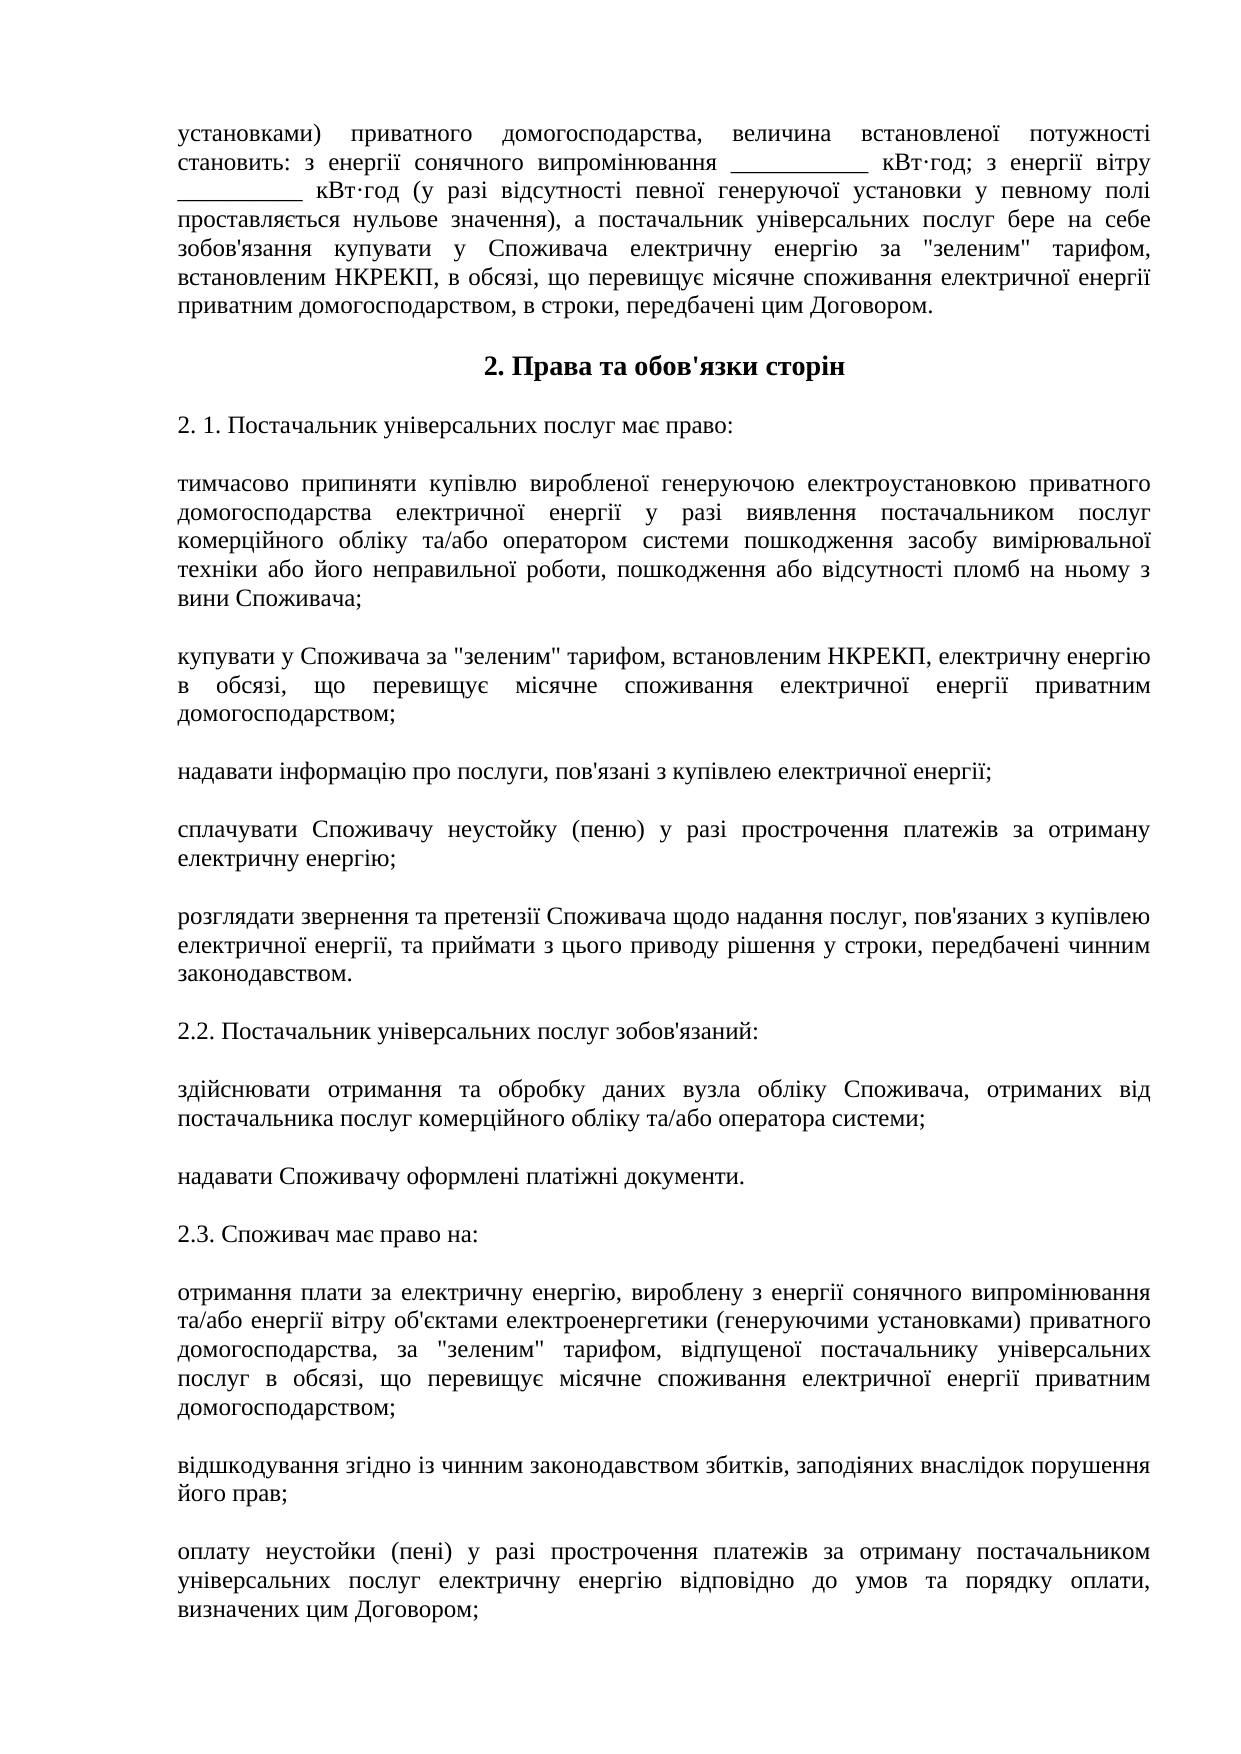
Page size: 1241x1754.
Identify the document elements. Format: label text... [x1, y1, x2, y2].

text розглядати звернення та претензії Споживача щодо надання послуг, пов'язаних з купівлею електричної енергії, та приймати з цього приводу рішення у строки, передбачені чинним законодавством. [177, 901, 1152, 987]
text надавати інформацію про послуги, пов'язані з купівлею електричної енергії; [177, 756, 1152, 785]
text 2.2. Постачальник універсальних послуг зобов'язаний: [177, 1016, 1152, 1045]
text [177, 118, 1152, 319]
text 2. 1. Постачальник універсальних послуг має право: [177, 410, 1152, 439]
text відшкодування згідно із чинним законодавством збитків, заподіяних внаслідок порушення його прав; [177, 1450, 1152, 1507]
text купувати у Споживача за "зеленим" тарифом, встановленим НКРЕКП, електричну енергію в обсязі, що перевищує місячне споживання електричної енергії приватним домогосподарством; [177, 641, 1152, 727]
text оплату неустойки (пені) у разі прострочення платежів за отриману постачальником універсальних послуг електричну енергію відповідно до умов та порядку оплати, визначених цим Договором; [177, 1536, 1152, 1623]
text отримання плати за електричну енергію, вироблену з енергії сонячного випромінювання та/або енергії вітру об'єктами електроенергетики (генеруючими установками) приватного домогосподарства, за "зеленим" тарифом, відпущеної постачальнику універсальних послуг в обсязі, що перевищує місячне споживання електричної енергії приватним домогосподарством; [177, 1277, 1152, 1421]
text сплачувати Споживачу неустойку (пеню) у разі прострочення платежів за отриману електричну енергію; [177, 814, 1152, 872]
text надавати Споживачу оформлені платіжні документи. [177, 1161, 1152, 1190]
text здійснювати отримання та обробку даних вузла обліку Споживача, отриманих від постачальника послуг комерційного обліку та/або оператора системи; [177, 1074, 1152, 1132]
text 2.3. Споживач має право на: [177, 1219, 1152, 1248]
text тимчасово припиняти купівлю виробленої генеруючою електроустановкою приватного домогосподарства електричної енергії у разі виявлення постачальником послуг комерційного обліку та/або оператором системи пошкодження засобу вимірювальної техніки або його неправильної роботи, пошкодження або відсутності пломб на ньому з вини Споживача; [177, 468, 1152, 612]
text 2. Права та обов'язки сторін [177, 348, 1152, 381]
